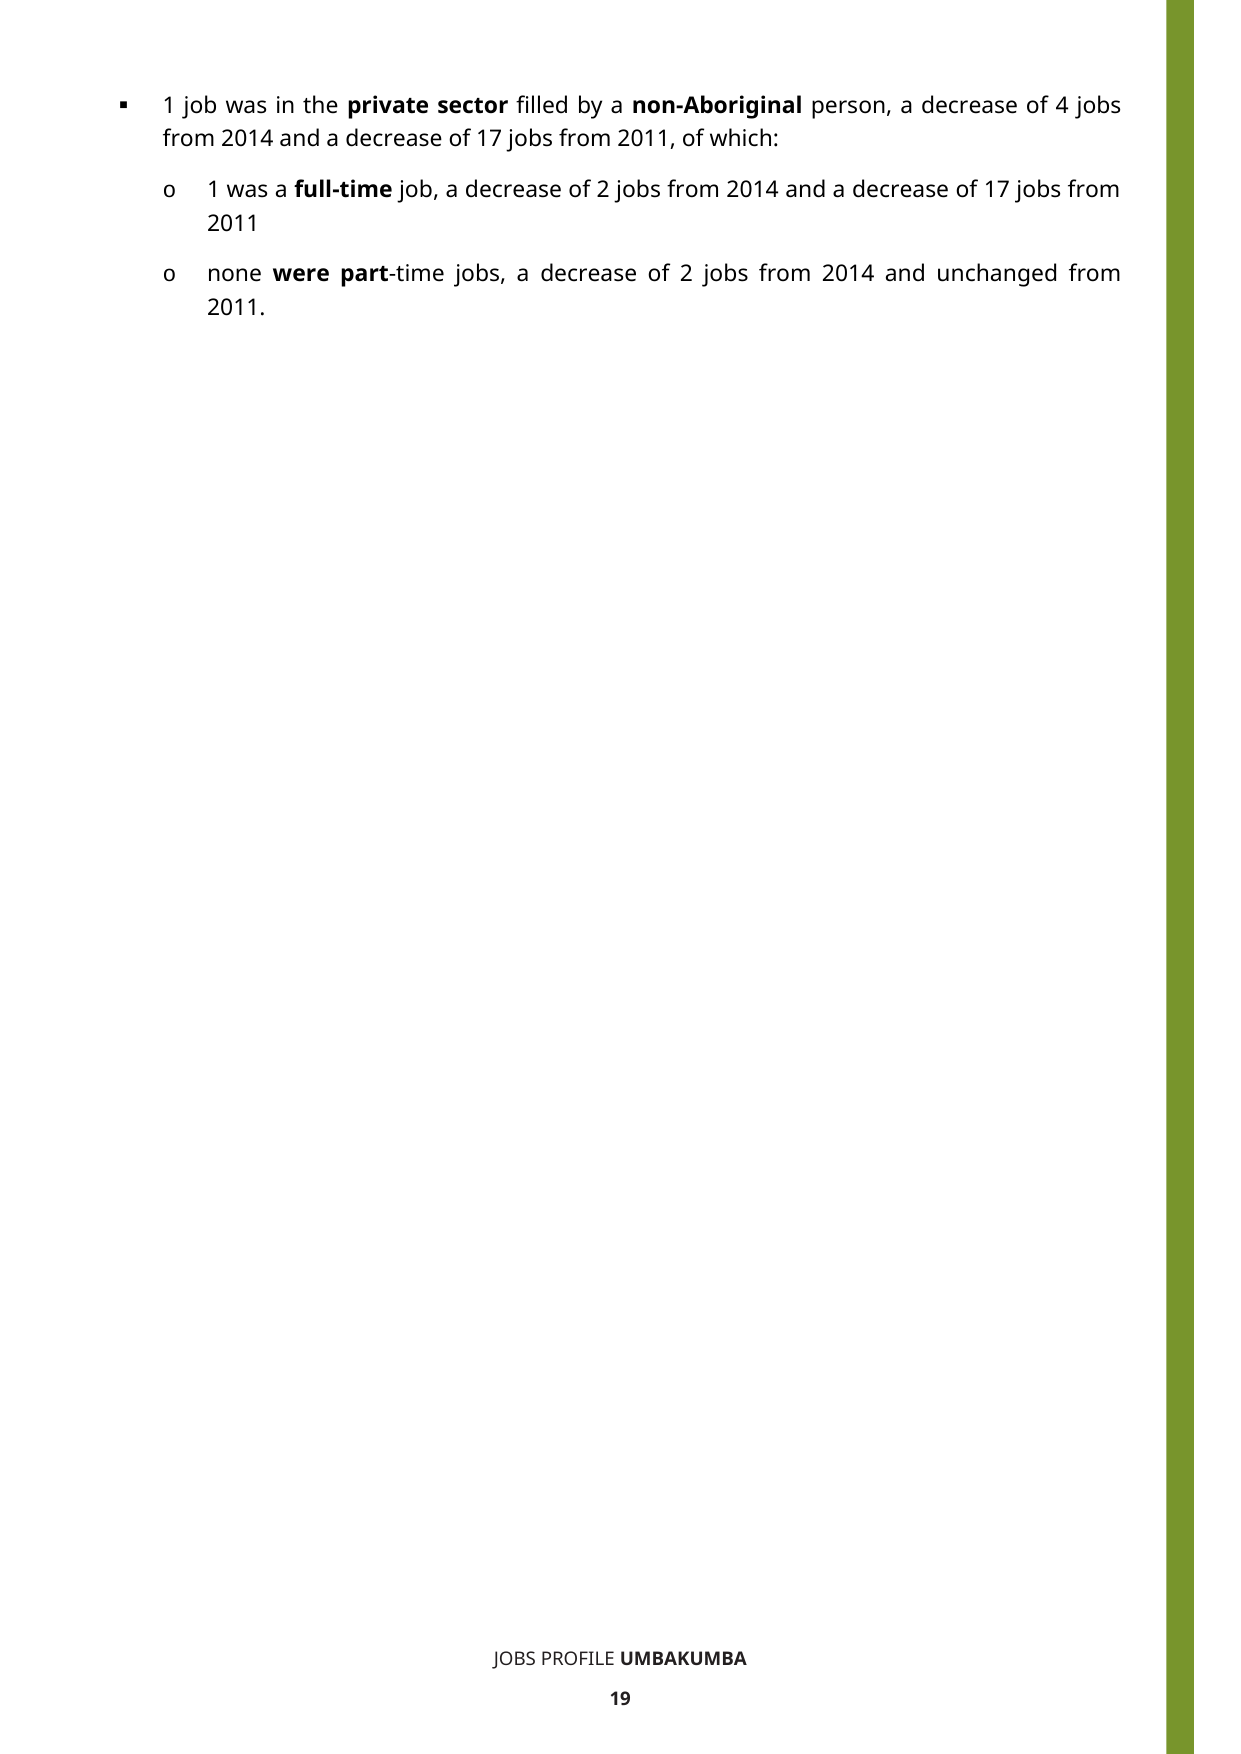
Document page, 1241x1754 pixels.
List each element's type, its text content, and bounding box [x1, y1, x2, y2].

text 1 was a full-time job, a decrease of 2 jobs from 2014 and a decrease of 17 jobs from 2011 [162, 173, 1122, 238]
text none were part-time jobs, a decrease of 2 jobs from 2014 and unchanged from 2011. [162, 257, 1122, 322]
text 1 job was in the private sector filled by a non-Aboriginal person, a decrease of 4 jobs from 2014 and a decrease of 17 jobs from 2011, of which: [118, 89, 1122, 154]
